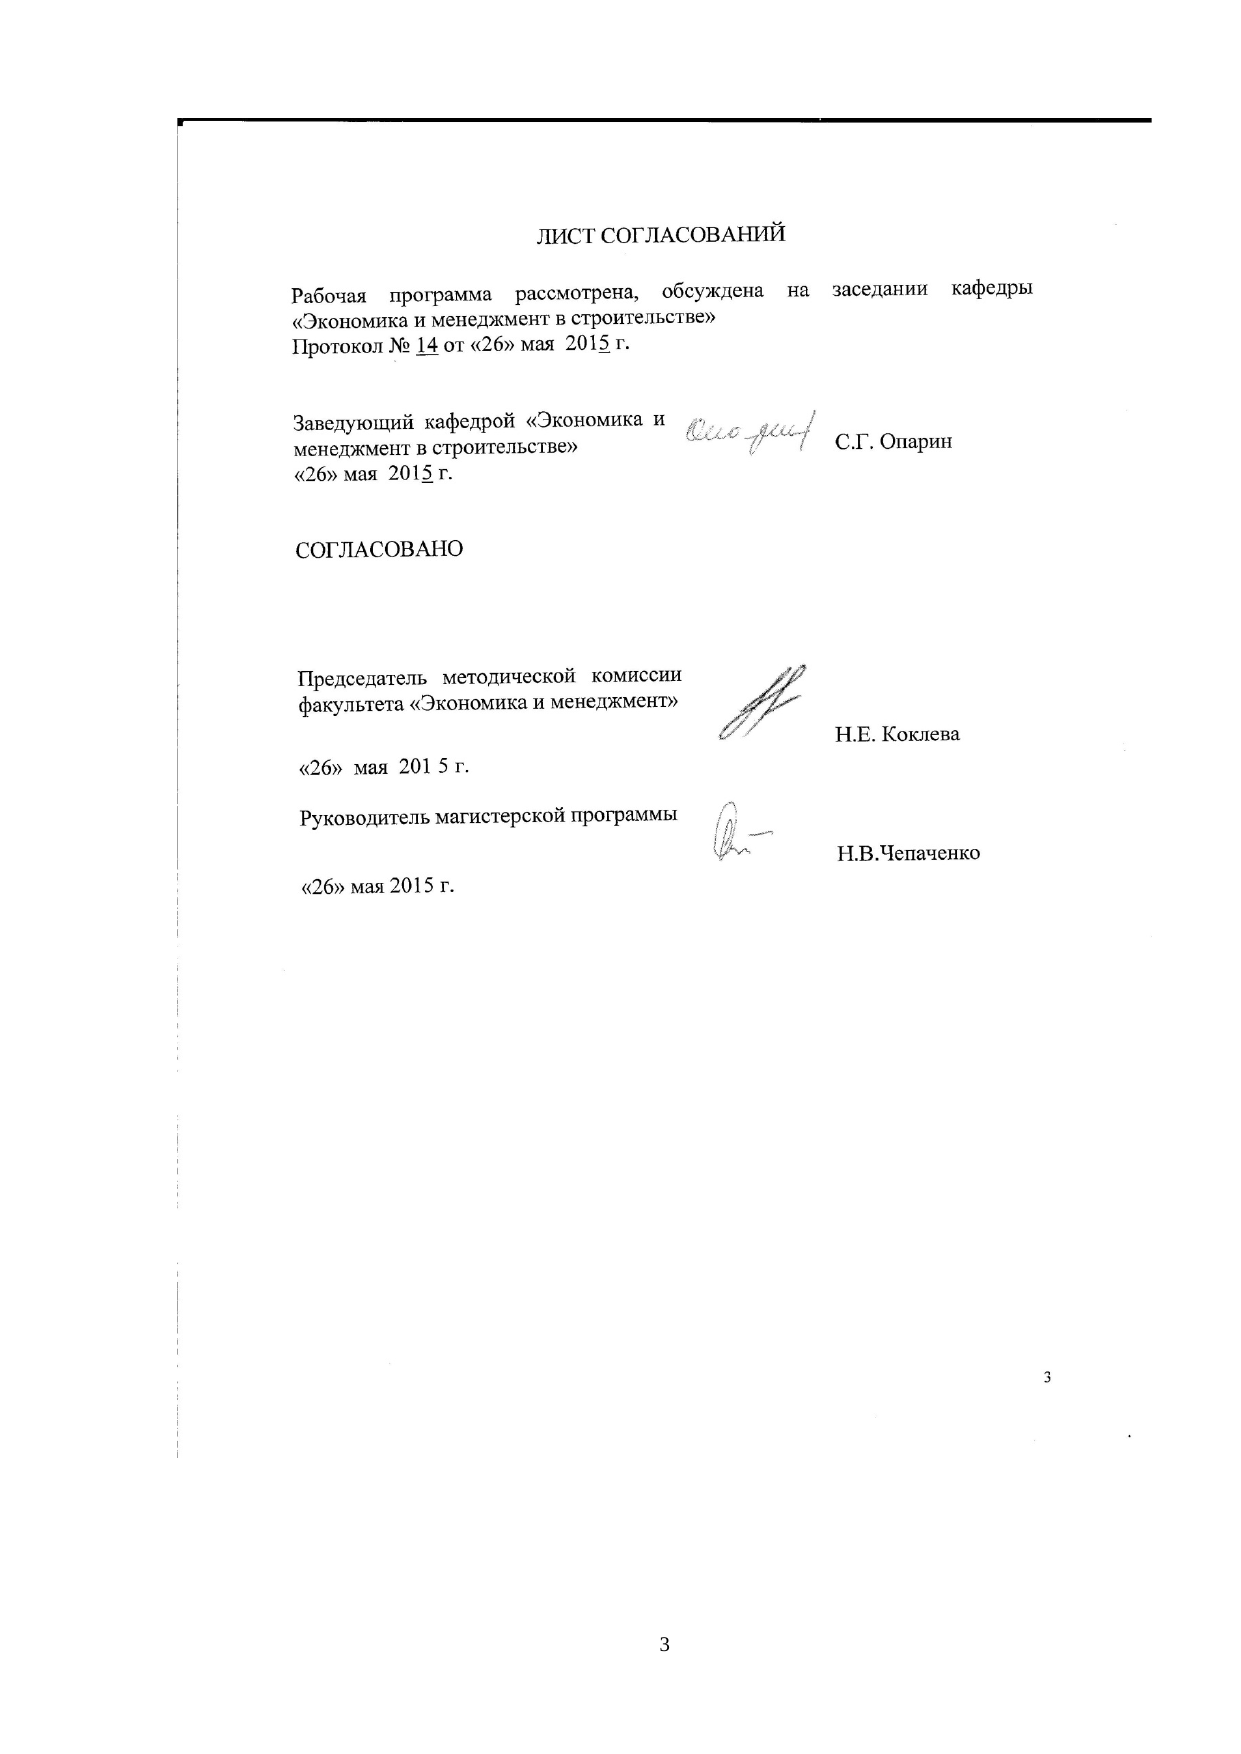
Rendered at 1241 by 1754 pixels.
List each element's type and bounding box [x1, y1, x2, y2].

picture [177, 118, 1152, 1458]
